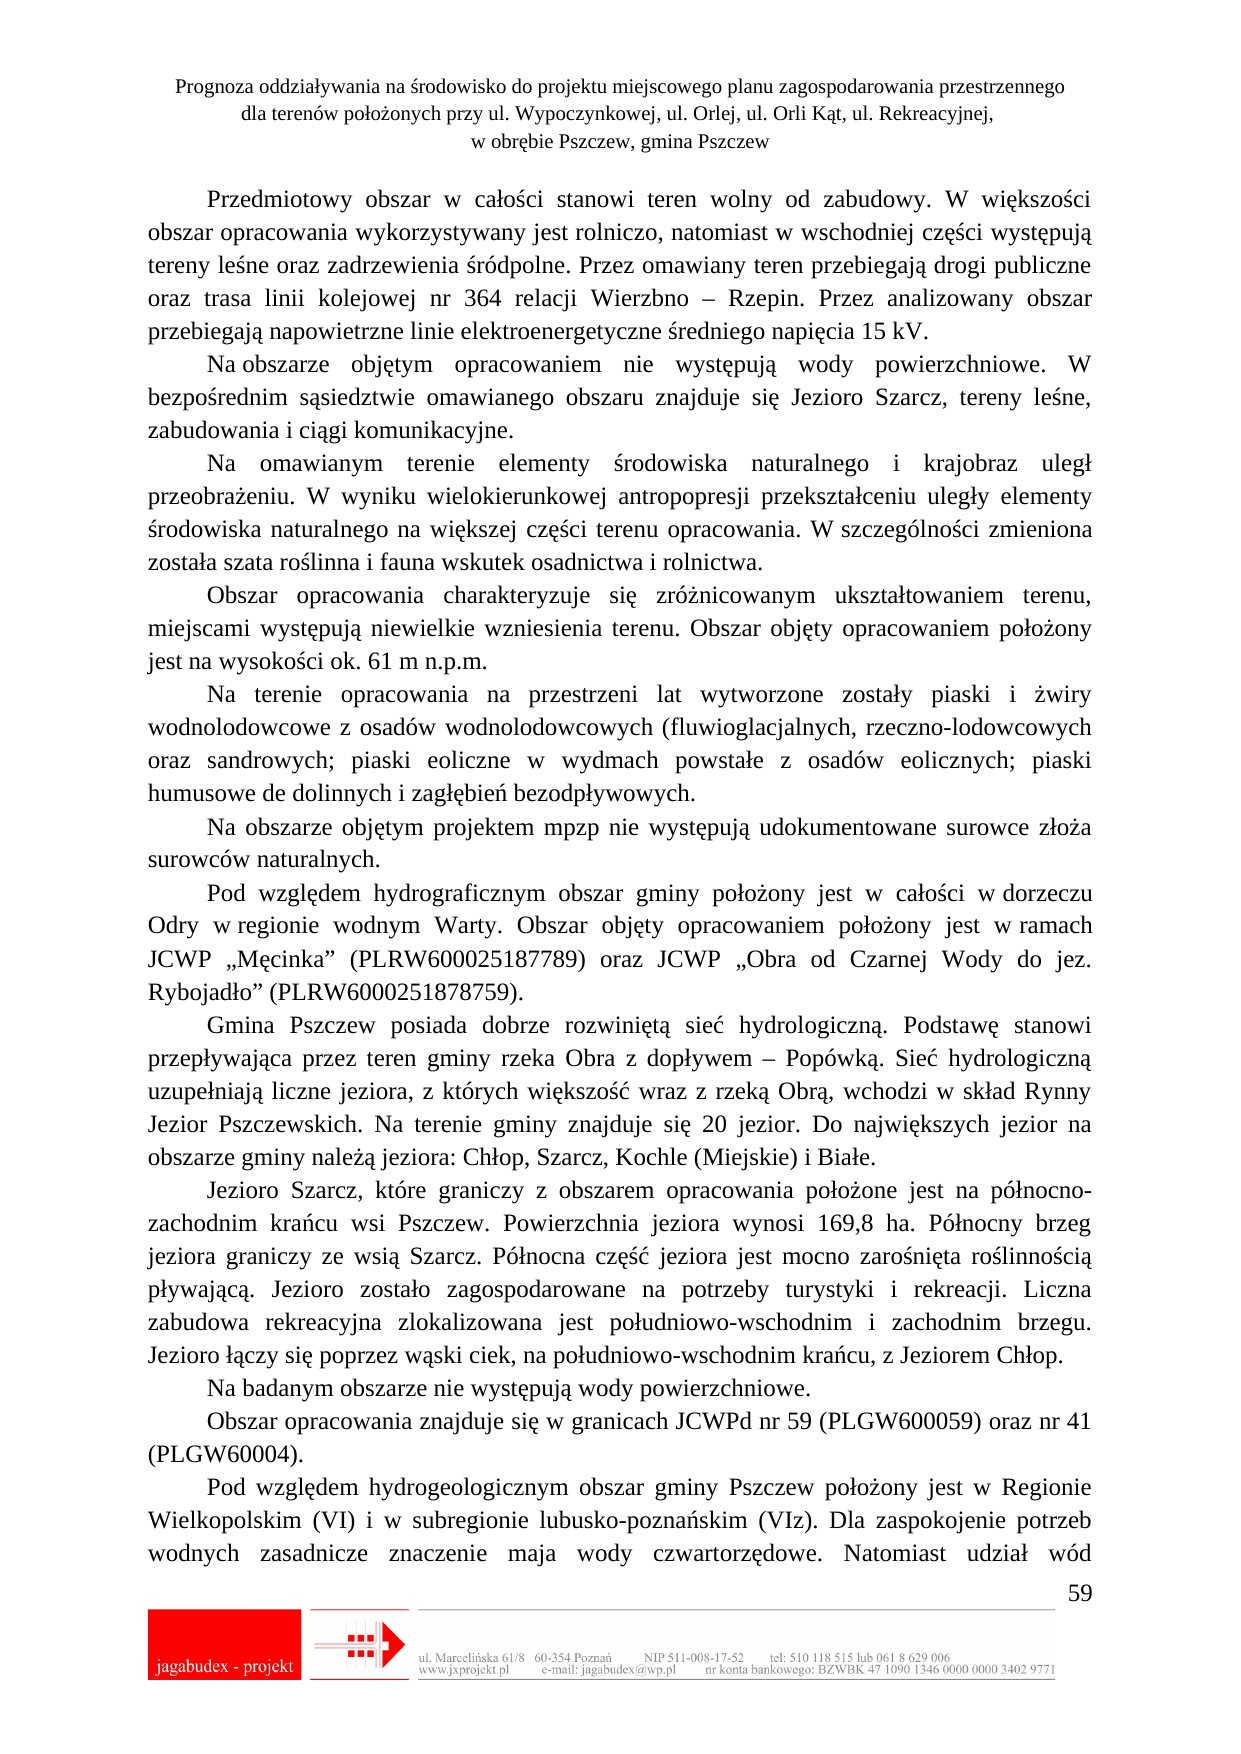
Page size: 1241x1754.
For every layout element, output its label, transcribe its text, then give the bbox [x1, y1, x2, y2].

text Jezioro Szarcz, które graniczy z obszarem opracowania położone jest na północno-zachodnim krańcu wsi Pszczew. Powierzchnia jeziora wynosi 169,8 ha. Północny brzeg jeziora graniczy ze wsią Szarcz. Północna część jeziora jest mocno zarośnięta roślinnością pływającą. Jezioro zostało zagospodarowane na potrzeby turystyki i rekreacji. Liczna zabudowa rekreacyjna zlokalizowana jest południowo-wschodnim i zachodnim brzegu. Jezioro łączy się poprzez wąski ciek, na południowo-wschodnim krańcu, z Jeziorem Chłop. [148, 1175, 1093, 1369]
text Pod względem hydrograficznym obszar gminy położony jest w całości w dorzeczu Odry w regionie wodnym Warty. Obszar objęty opracowaniem położony jest w ramach JCWP „Męcinka” (PLRW600025187789) oraz JCWP „Obra od Czarnej Wody do jez. Rybojadło” (PLRW6000251878759). [148, 878, 1093, 1005]
text Obszar opracowania charakteryzuje się zróżnicowanym ukształtowaniem terenu, miejscami występują niewielkie wzniesienia terenu. Obszar objęty opracowaniem położony jest na wysokości ok. 61 m n.p.m. [148, 580, 1093, 675]
text Na omawianym terenie elementy środowiska naturalnego i krajobraz uległ przeobrażeniu. W wyniku wielokierunkowej antropopresji przekształceniu uległy elementy środowiska naturalnego na większej części terenu opracowania. W szczególności zmieniona została szata roślinna i fauna wskutek osadnictwa i rolnictwa. [148, 448, 1093, 576]
text Obszar opracowania znajduje się w granicach JCWPd nr 59 (PLGW600059) oraz nr 41 (PLGW60004). [148, 1406, 1093, 1468]
text Przedmiotowy obszar w całości stanowi teren wolny od zabudowy. W większości obszar opracowania wykorzystywany jest rolniczo, natomiast w wschodniej części występują tereny leśne oraz zadrzewienia śródpolne. Przez omawiany teren przebiegają drogi publiczne oraz trasa linii kolejowej nr 364 relacji Wierzbno – Rzepin. Przez analizowany obszar przebiegają napowietrzne linie elektroenergetyczne średniego napięcia 15 kV. [148, 184, 1093, 345]
text Na obszarze objętym opracowaniem nie występują wody powierzchniowe. W bezpośrednim sąsiedztwie omawianego obszaru znajduje się Jezioro Szarcz, tereny leśne, zabudowania i ciągi komunikacyjne. [148, 349, 1093, 444]
text Na badanym obszarze nie występują wody powierzchniowe. [148, 1373, 1093, 1402]
picture [147, 1606, 1056, 1681]
text Na obszarze objętym projektem mpzp nie występują udokumentowane surowce złoża surowców naturalnych. [148, 812, 1093, 873]
text Gmina Pszczew posiada dobrze rozwiniętą sieć hydrologiczną. Podstawę stanowi przepływająca przez teren gminy rzeka Obra z dopływem – Popówką. Sieć hydrologiczną uzupełniają liczne jeziora, z których większość wraz z rzeką Obrą, wchodzi w skład Rynny Jezior Pszczewskich. Na terenie gminy znajduje się 20 jezior. Do największych jezior na obszarze gminy należą jeziora: Chłop, Szarcz, Kochle (Miejskie) i Białe. [148, 1010, 1093, 1171]
text Na terenie opracowania na przestrzeni lat wytworzone zostały piaski i żwiry wodnolodowcowe z osadów wodnolodowcowych (fluwioglacjalnych, rzeczno-lodowcowych oraz sandrowych; piaski eoliczne w wydmach powstałe z osadów eolicznych; piaski humusowe de dolinnych i zagłębień bezodpływowych. [148, 679, 1093, 807]
